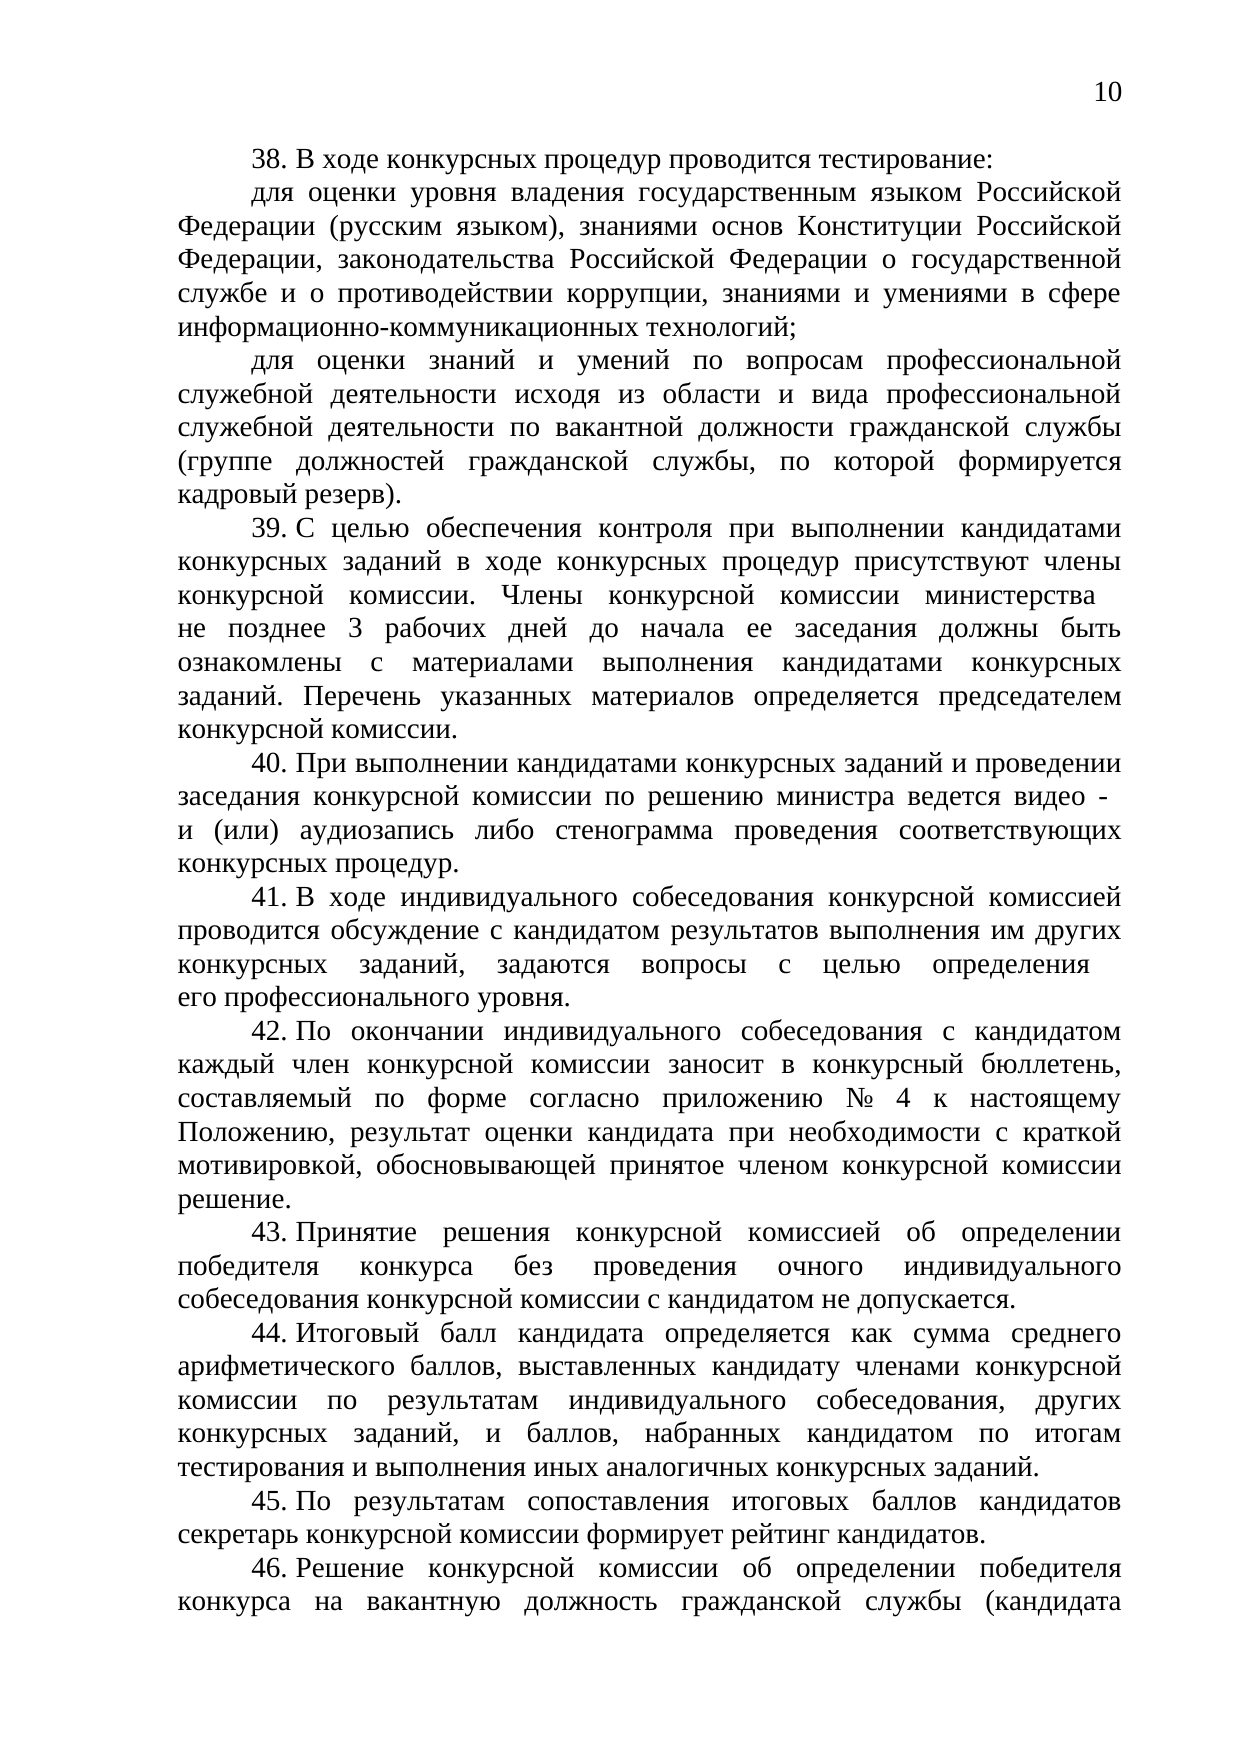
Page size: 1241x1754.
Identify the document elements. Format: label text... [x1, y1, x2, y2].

list По окончании индивидуального собеседования с кандидатом каждый член конкурсной комиссии заносит в конкурсный бюллетень, составляемый по форме согласно приложению № 4 к настоящему Положению, результат оценки кандидата при необходимости с краткой мотивировкой, обосновывающей принятое членом конкурсной комиссии решение. [177, 1013, 1122, 1214]
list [177, 1550, 1122, 1617]
text для оценки уровня владения государственным языком Российской Федерации (русским языком), знаниями основ Конституции Российской Федерации, законодательства Российской Федерации о государственной службе и о противодействии коррупции, знаниями и умениями в сфере информационно-коммуникационных технологий; [177, 174, 1122, 342]
text для оценки знаний и умений по вопросам профессиональной служебной деятельности исходя из области и вида профессиональной служебной деятельности по вакантной должности гражданской службы (группе должностей гражданской службы, по которой формируется кадровый резерв). [177, 342, 1122, 510]
list С целью обеспечения контроля при выполнении кандидатами конкурсных заданий в ходе конкурсных процедур присутствуют члены конкурсной комиссии. Члены конкурсной комиссии министерства не позднее 3 рабочих дней до начала ее заседания должны быть ознакомлены с материалами выполнения кандидатами конкурсных заданий. Перечень указанных материалов определяется председателем конкурсной комиссии. [177, 510, 1122, 745]
list При выполнении кандидатами конкурсных заданий и проведении заседания конкурсной комиссии по решению министра ведется видео - и (или) аудиозапись либо стенограмма проведения соответствующих конкурсных процедур. [177, 745, 1122, 879]
list По результатам сопоставления итоговых баллов кандидатов секретарь конкурсной комиссии формирует рейтинг кандидатов. [177, 1483, 1122, 1550]
list Принятие решения конкурсной комиссией об определении победителя конкурса без проведения очного индивидуального собеседования конкурсной комиссии с кандидатом не допускается. [177, 1214, 1122, 1315]
list Итоговый балл кандидата определяется как сумма среднего арифметического баллов, выставленных кандидату членами конкурсной комиссии по результатам индивидуального собеседования, других конкурсных заданий, и баллов, набранных кандидатом по итогам тестирования и выполнения иных аналогичных конкурсных заданий. [177, 1315, 1122, 1483]
list В ходе индивидуального собеседования конкурсной комиссией проводится обсуждение с кандидатом результатов выполнения им других конкурсных заданий, задаются вопросы с целью определения его профессионального уровня. [177, 879, 1122, 1013]
list В ходе конкурсных процедур проводится тестирование: [177, 141, 1122, 174]
